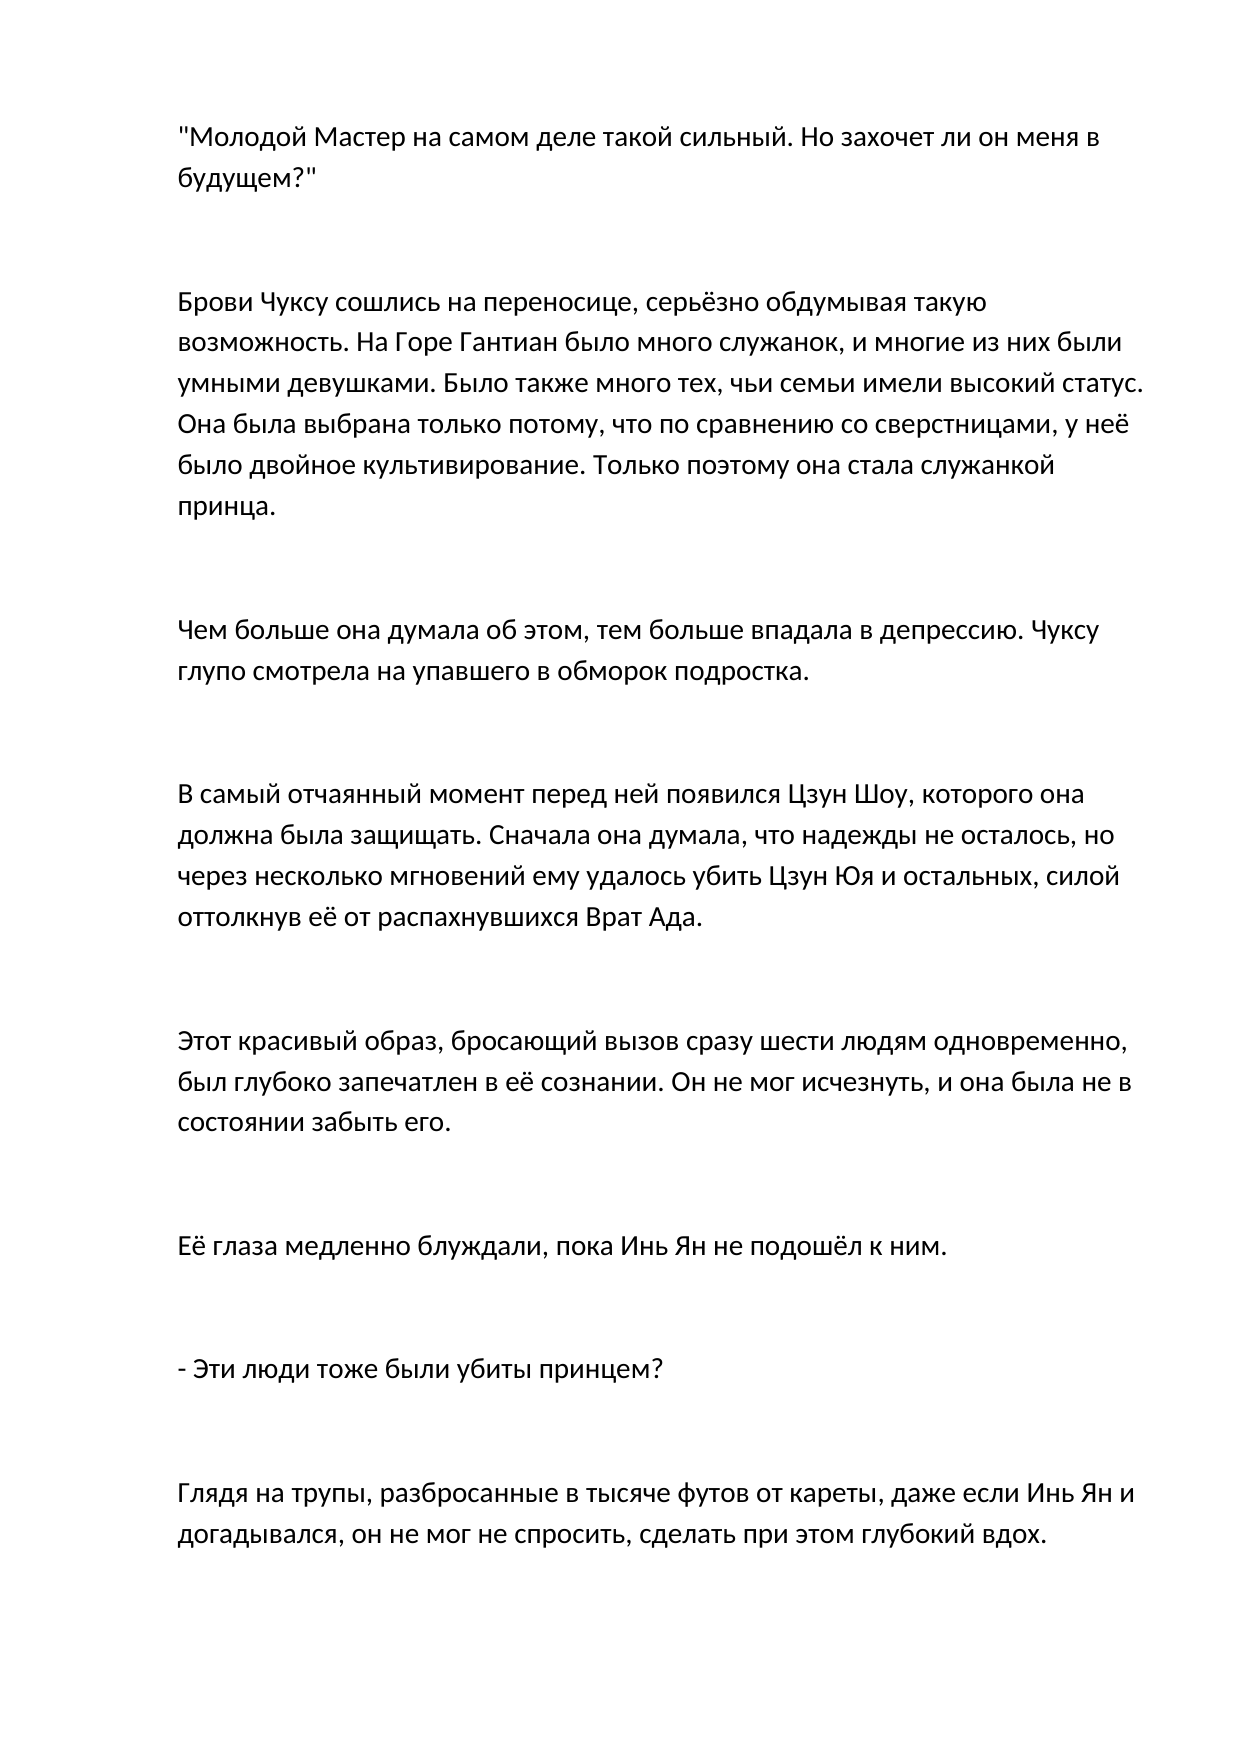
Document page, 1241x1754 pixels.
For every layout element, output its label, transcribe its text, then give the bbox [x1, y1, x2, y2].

text Чем больше она думала об этом, тем больше впадала в депрессию. Чуксу глупо смотрела на упавшего в обморок подростка. [177, 611, 1152, 687]
text Её глаза медленно блуждали, пока Инь Ян не подошёл к ним. [177, 1227, 1152, 1263]
text Брови Чуксу сошлись на переносице, серьёзно обдумывая такую возможность. На Горе Гантиан было много служанок, и многие из них были умными девушками. Было также много тех, чьи семьи имели высокий статус. Она была выбрана только потому, что по сравнению со сверстницами, у неё было двойное культивирование. Только поэтому она стала служанкой принца. [177, 283, 1152, 523]
text "Молодой Мастер на самом деле такой сильный. Но захочет ли он меня в будущем?" [177, 118, 1152, 195]
text - Эти люди тоже были убиты принцем? [177, 1351, 1152, 1386]
text Этот красивый образ, бросающий вызов сразу шести людям одновременно, был глубоко запечатлен в её сознании. Он не мог исчезнуть, и она была не в состоянии забыть его. [177, 1022, 1152, 1139]
text Глядя на трупы, разбросанные в тысяче футов от кареты, даже если Инь Ян и догадывался, он не мог не спросить, сделать при этом глубокий вдох. [177, 1474, 1152, 1551]
text В самый отчаянный момент перед ней появился Цзун Шоу, которого она должна была защищать. Сначала она думала, что надежды не осталось, но через несколько мгновений ему удалось убить Цзун Юя и остальных, силой оттолкнув её от распахнувшихся Врат Ада. [177, 775, 1152, 934]
